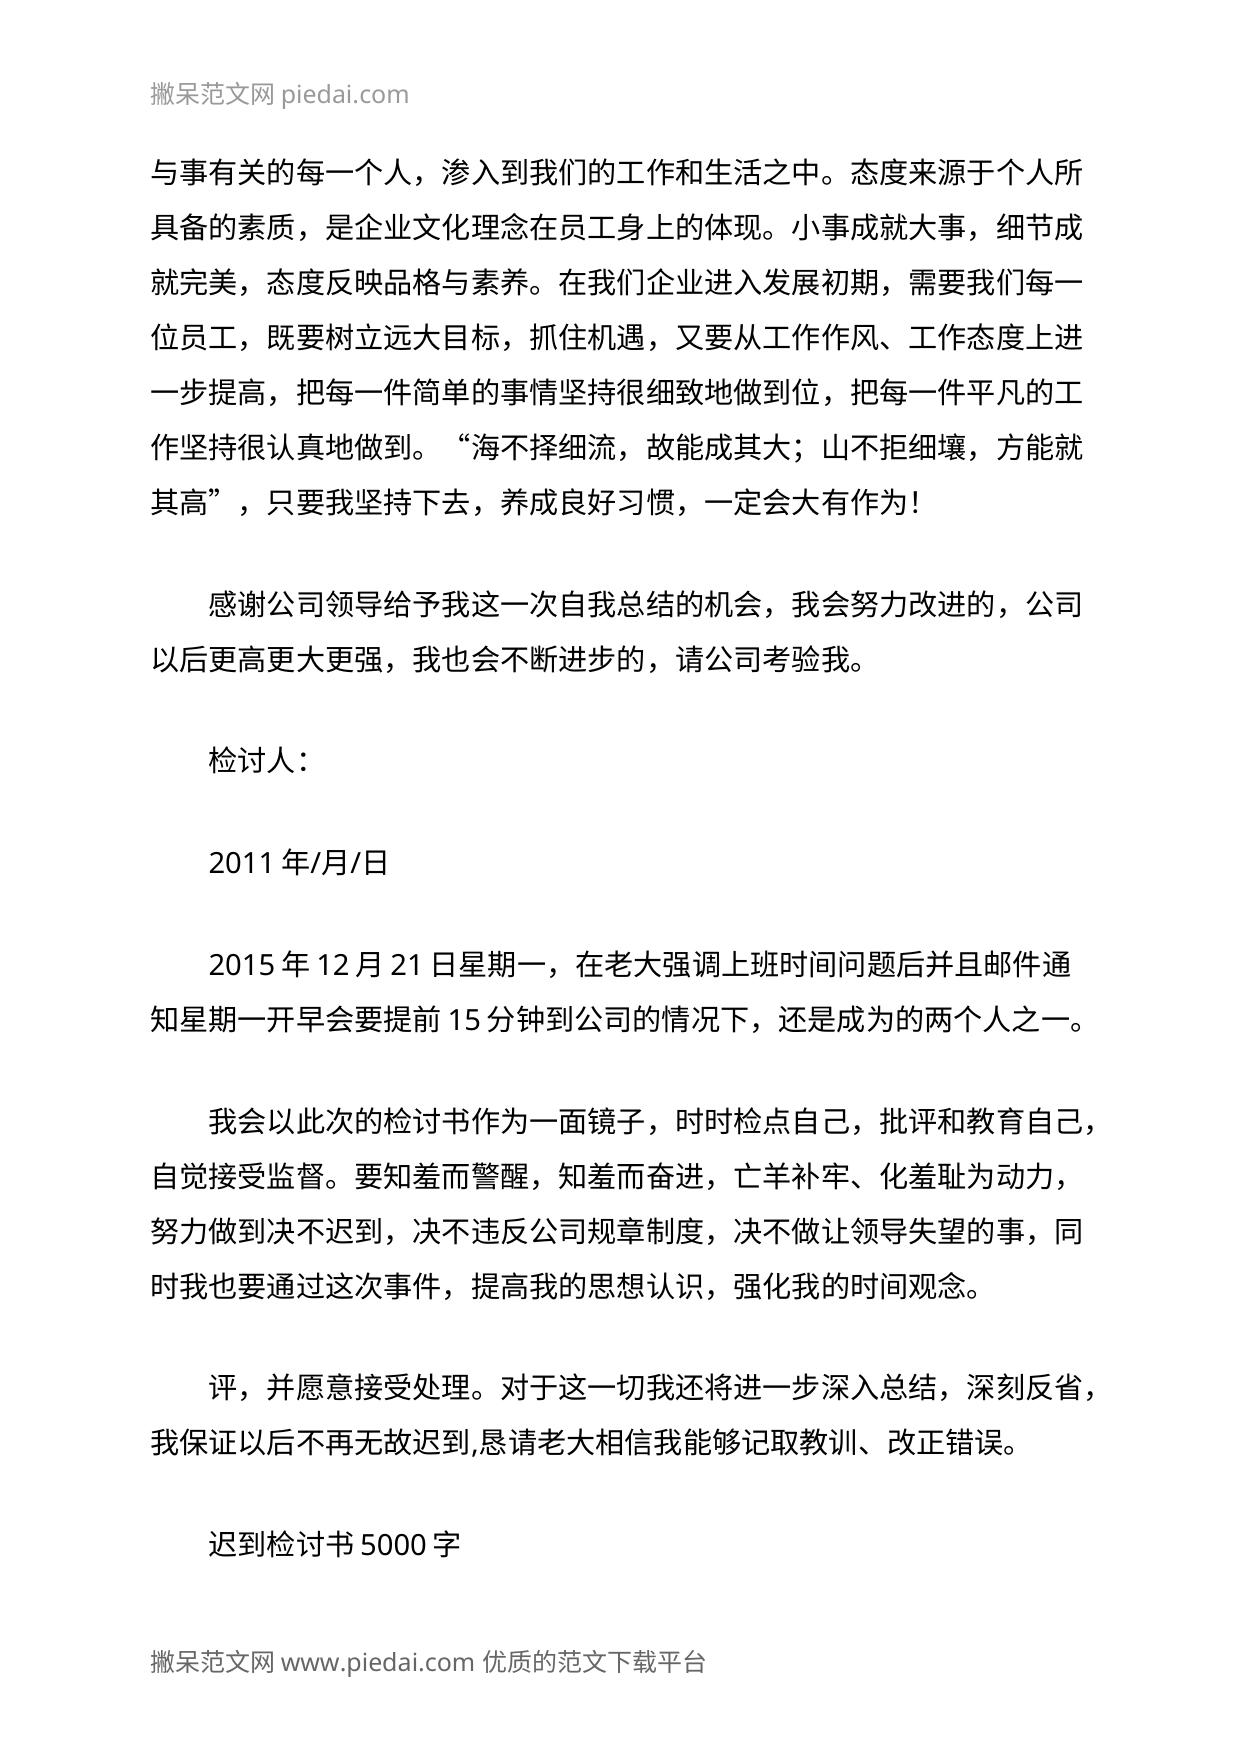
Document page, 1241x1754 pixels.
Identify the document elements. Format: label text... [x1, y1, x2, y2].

text 迟到检讨书5000字 [150, 1522, 1090, 1564]
text 感谢公司领导给予我这一次自我总结的机会，我会努力改进的，公司以后更高更大更强，我也会不断进步的，请公司考验我。 [150, 581, 1090, 678]
text 评，并愿意接受处理。对于这一切我还将进一步深入总结，深刻反省，我保证以后不再无故迟到,恳请老大相信我能够记取教训、改正错误。 [150, 1365, 1090, 1462]
text 检讨人： [150, 738, 1090, 780]
text 2011年/月/日 [150, 839, 1090, 882]
text 我会以此次的检讨书作为一面镜子，时时检点自己，批评和教育自己，自觉接受监督。要知羞而警醒，知羞而奋进，亡羊补牢、化羞耻为动力，努力做到决不迟到，决不违反公司规章制度，决不做让领导失望的事，同时我也要通过这次事件，提高我的思想认识，强化我的时间观念。 [150, 1098, 1090, 1306]
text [150, 150, 1090, 522]
text 2015年12月21日星期一，在老大强调上班时间问题后并且邮件通知星期一开早会要提前15分钟到公司的情况下，还是成为的两个人之一。 [150, 942, 1090, 1039]
